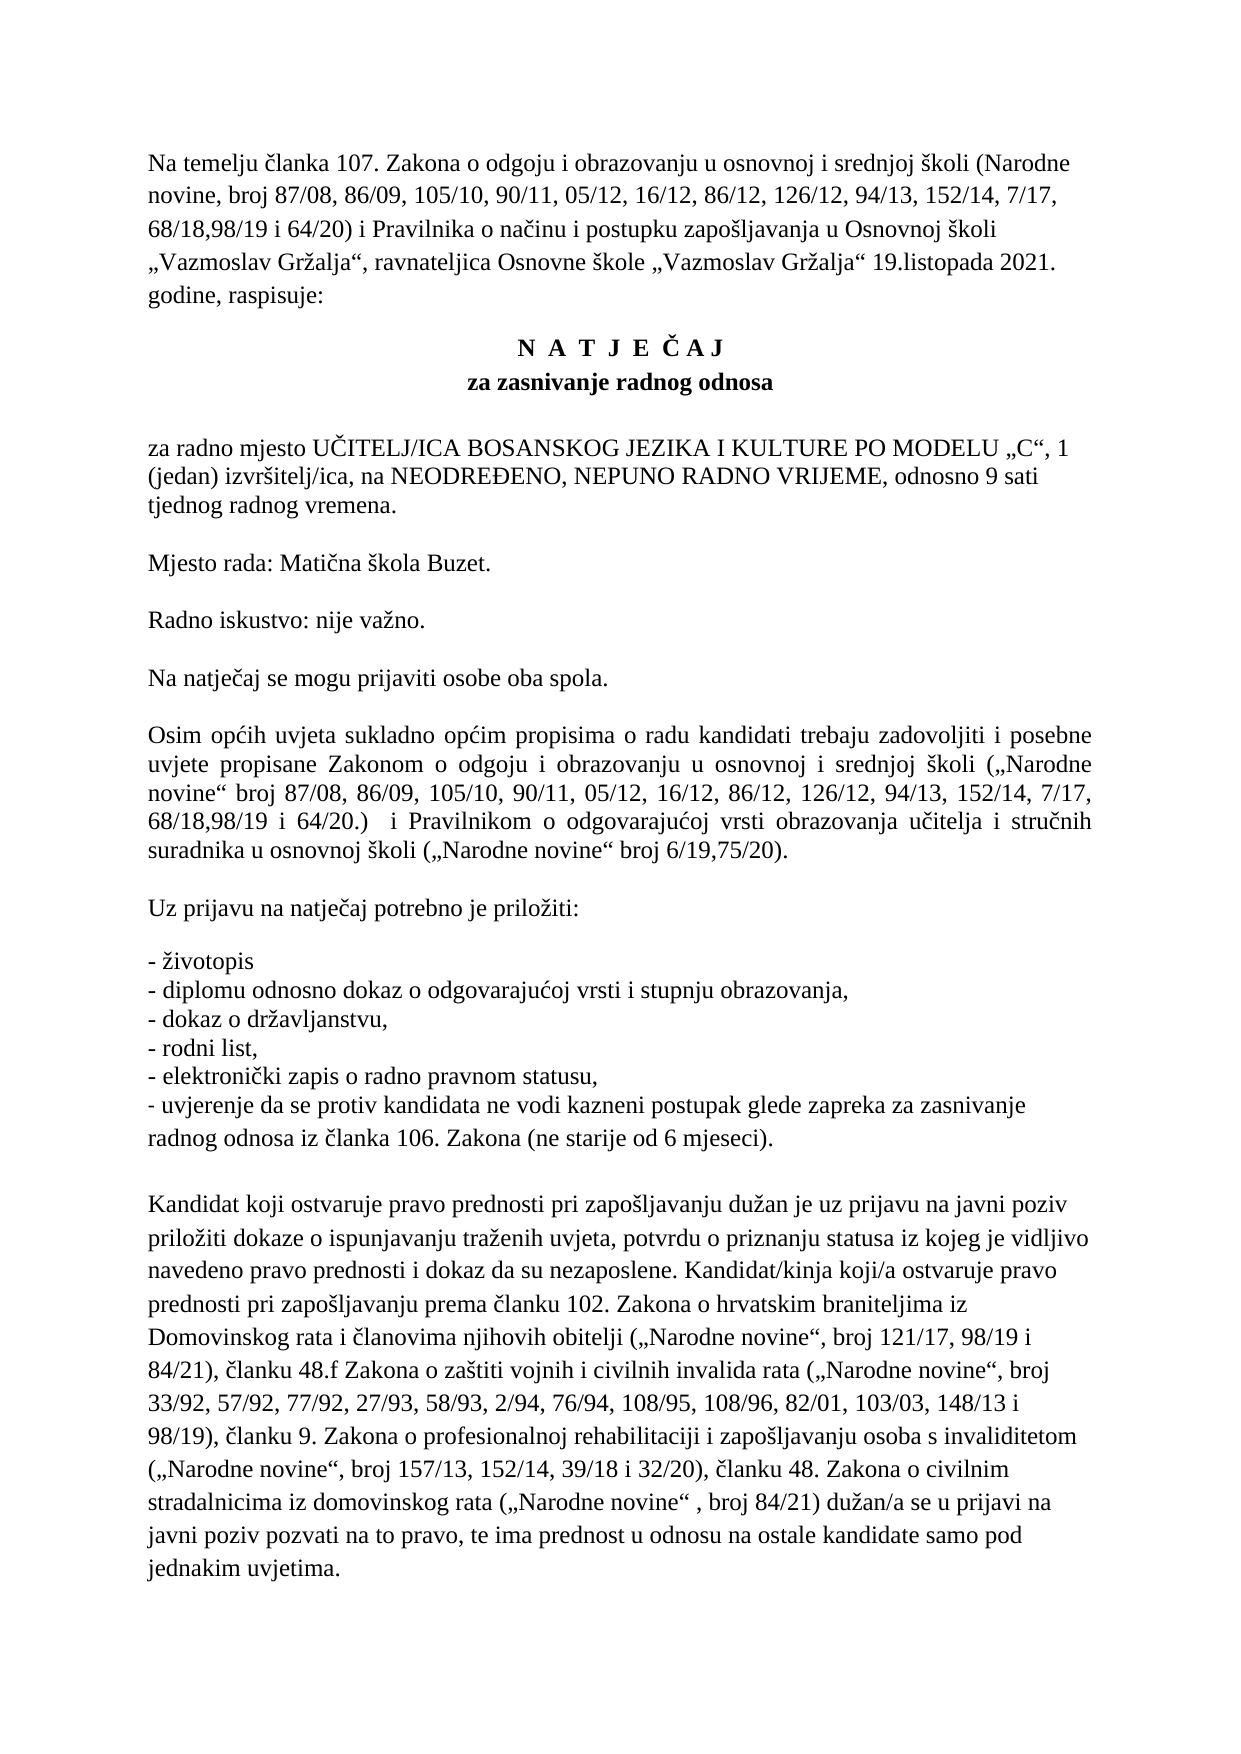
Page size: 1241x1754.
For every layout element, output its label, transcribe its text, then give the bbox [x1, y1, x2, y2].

text Kandidat koji ostvaruje pravo prednosti pri zapošljavanju dužan je uz prijavu na javni poziv priložiti dokaze o ispunjavanju traženih uvjeta, potvrdu o priznanju statusa iz kojeg je vidljivo navedeno pravo prednosti i dokaz da su nezaposlene. Kandidat/kinja koji/a ostvaruje pravo prednosti pri zapošljavanju prema članku 102. Zakona o hrvatskim braniteljima iz Domovinskog rata i članovima njihovih obitelji („Narodne novine“, broj 121/17, 98/19 i 84/21), članku 48.f Zakona o zaštiti vojnih i civilnih invalida rata („Narodne novine“, broj 33/92, 57/92, 77/92, 27/93, 58/93, 2/94, 76/94, 108/95, 108/96, 82/01, 103/03, 148/13 i 98/19), članku 9. Zakona o profesionalnoj rehabilitaciji i zapošljavanju osoba s invaliditetom („Narodne novine“, broj 157/13, 152/14, 39/18 i 32/20), članku 48. Zakona o civilnim stradalnicima iz domovinskog rata („Narodne novine“ , broj 84/21) dužan/a se u prijavi na javni poziv pozvati na to pravo, te ima prednost u odnosu na ostale kandidate samo pod jednakim uvjetima. [148, 1189, 1093, 1582]
text Radno iskustvo: nije važno. [148, 605, 1093, 634]
text - diplomu odnosno dokaz o odgovarajućoj vrsti i stupnju obrazovanja, [148, 975, 1093, 1004]
text Na natječaj se mogu prijaviti osobe oba spola. [148, 663, 1093, 691]
text Na temelju članka 107. Zakona o odgoju i obrazovanju u osnovnoj i srednjoj školi (Narodne novine, broj 87/08, 86/09, 105/10, 90/11, 05/12, 16/12, 86/12, 126/12, 94/13, 152/14, 7/17, 68/18,98/19 i 64/20) i Pravilnika o načinu i postupku zapošljavanja u Osnovnoj školi „Vazmoslav Gržalja“, ravnateljica Osnovne škole „Vazmoslav Gržalja“ 19.listopada 2021. godine, raspisuje: [148, 148, 1093, 308]
text - dokaz o državljanstvu, [148, 1004, 1093, 1033]
text za zasnivanje radnog odnosa [148, 367, 1093, 395]
text - uvjerenje da se protiv kandidata ne vodi kazneni postupak glede zapreka za zasnivanje radnog odnosa iz članka 106. Zakona (ne starije od 6 mjeseci). [148, 1090, 1093, 1152]
text za radno mjesto UČITELJ/ICA BOSANSKOG JEZIKA I KULTURE PO MODELU „C“, 1 (jedan) izvršitelj/ica, na NEODREĐENO, NEPUNO RADNO VRIJEME, odnosno 9 sati tjednog radnog vremena. [148, 433, 1093, 519]
text - životopis [148, 946, 1093, 975]
text - elektronički zapis o radno pravnom statusu, [148, 1061, 1093, 1090]
text - rodni list, [148, 1033, 1093, 1061]
text N A T J E Č A J [148, 333, 1093, 362]
text Mjesto rada: Matična škola Buzet. [148, 548, 1093, 576]
text Osim općih uvjeta sukladno općim propisima o radu kandidati trebaju zadovoljiti i posebne uvjete propisane Zakonom o odgoju i obrazovanju u osnovnoj i srednjoj školi („Narodne novine“ broj 87/08, 86/09, 105/10, 90/11, 05/12, 16/12, 86/12, 126/12, 94/13, 152/14, 7/17, 68/18,98/19 i 64/20.) i Pravilnikom o odgovarajućoj vrsti obrazovanja učitelja i stručnih suradnika u osnovnoj školi („Narodne novine“ broj 6/19,75/20). [148, 720, 1093, 864]
list Uz prijavu na natječaj potrebno je priložiti: [148, 893, 1093, 921]
